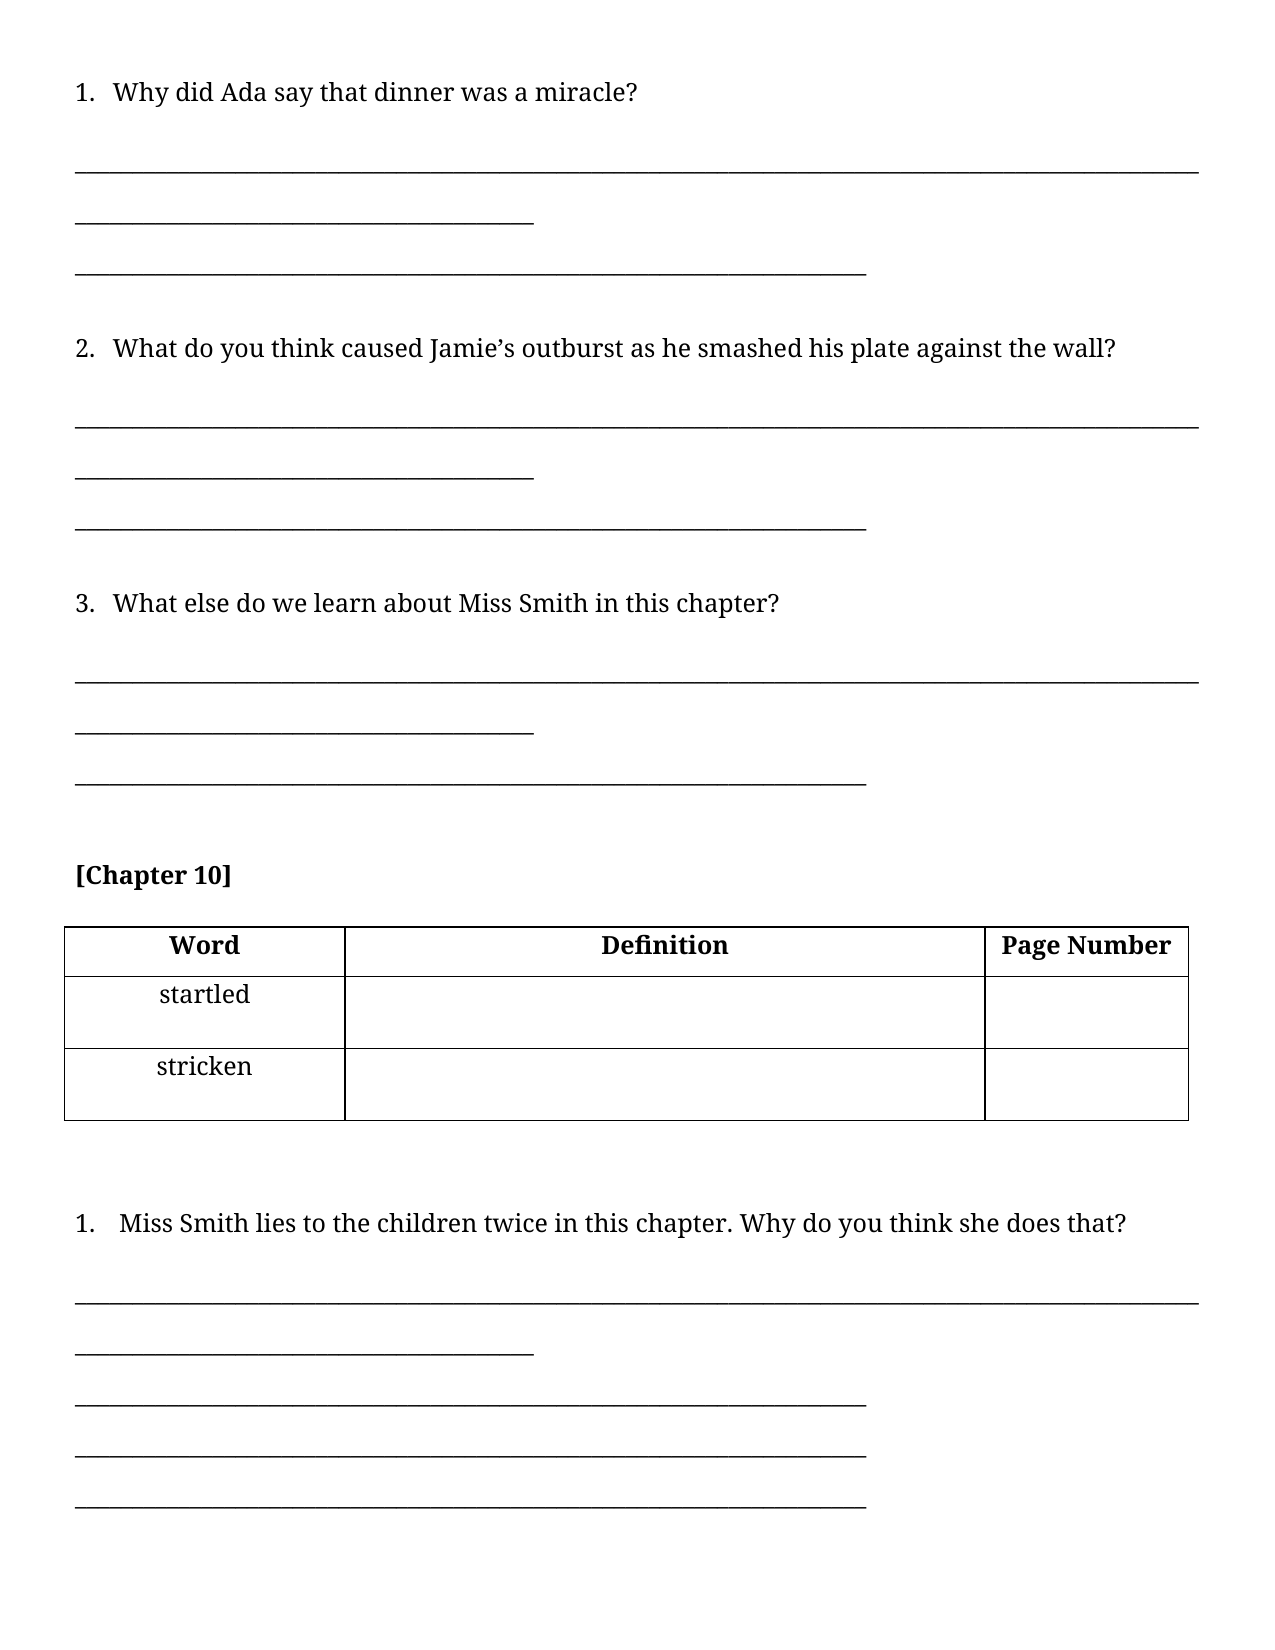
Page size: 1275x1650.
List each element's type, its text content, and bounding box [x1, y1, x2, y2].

text _____________________________________________________________________ [75, 501, 1200, 534]
table_cell [346, 1049, 984, 1120]
table_header Word [65, 928, 344, 976]
list Miss Smith lies to the children twice in this chapter. Why do you think she does that? [75, 1206, 1200, 1240]
text __________________________________________________________________________________________________________________________________________ [75, 398, 1200, 483]
table_cell startled [65, 977, 344, 1048]
list Why did Ada say that dinner was a miracle? [75, 75, 1200, 109]
text __________________________________________________________________________________________________________________________________________ [75, 654, 1200, 739]
table_cell stricken [65, 1049, 344, 1120]
text [Chapter 10] [75, 858, 1200, 892]
table_header Page Number [986, 928, 1188, 976]
text __________________________________________________________________________________________________________________________________________ [75, 143, 1200, 228]
text _____________________________________________________________________ [75, 756, 1200, 790]
table_cell [986, 977, 1188, 1048]
table_cell [346, 977, 984, 1048]
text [75, 1478, 1200, 1512]
text _____________________________________________________________________ [75, 245, 1200, 279]
table_cell [986, 1049, 1188, 1120]
table_header Definition [346, 928, 984, 976]
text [75, 1376, 1200, 1410]
text __________________________________________________________________________________________________________________________________________ [75, 1274, 1200, 1359]
list What do you think caused Jamie’s outburst as he smashed his plate against the wall? [75, 330, 1200, 364]
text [75, 1427, 1200, 1461]
list What else do we learn about Miss Smith in this chapter? [75, 586, 1200, 620]
